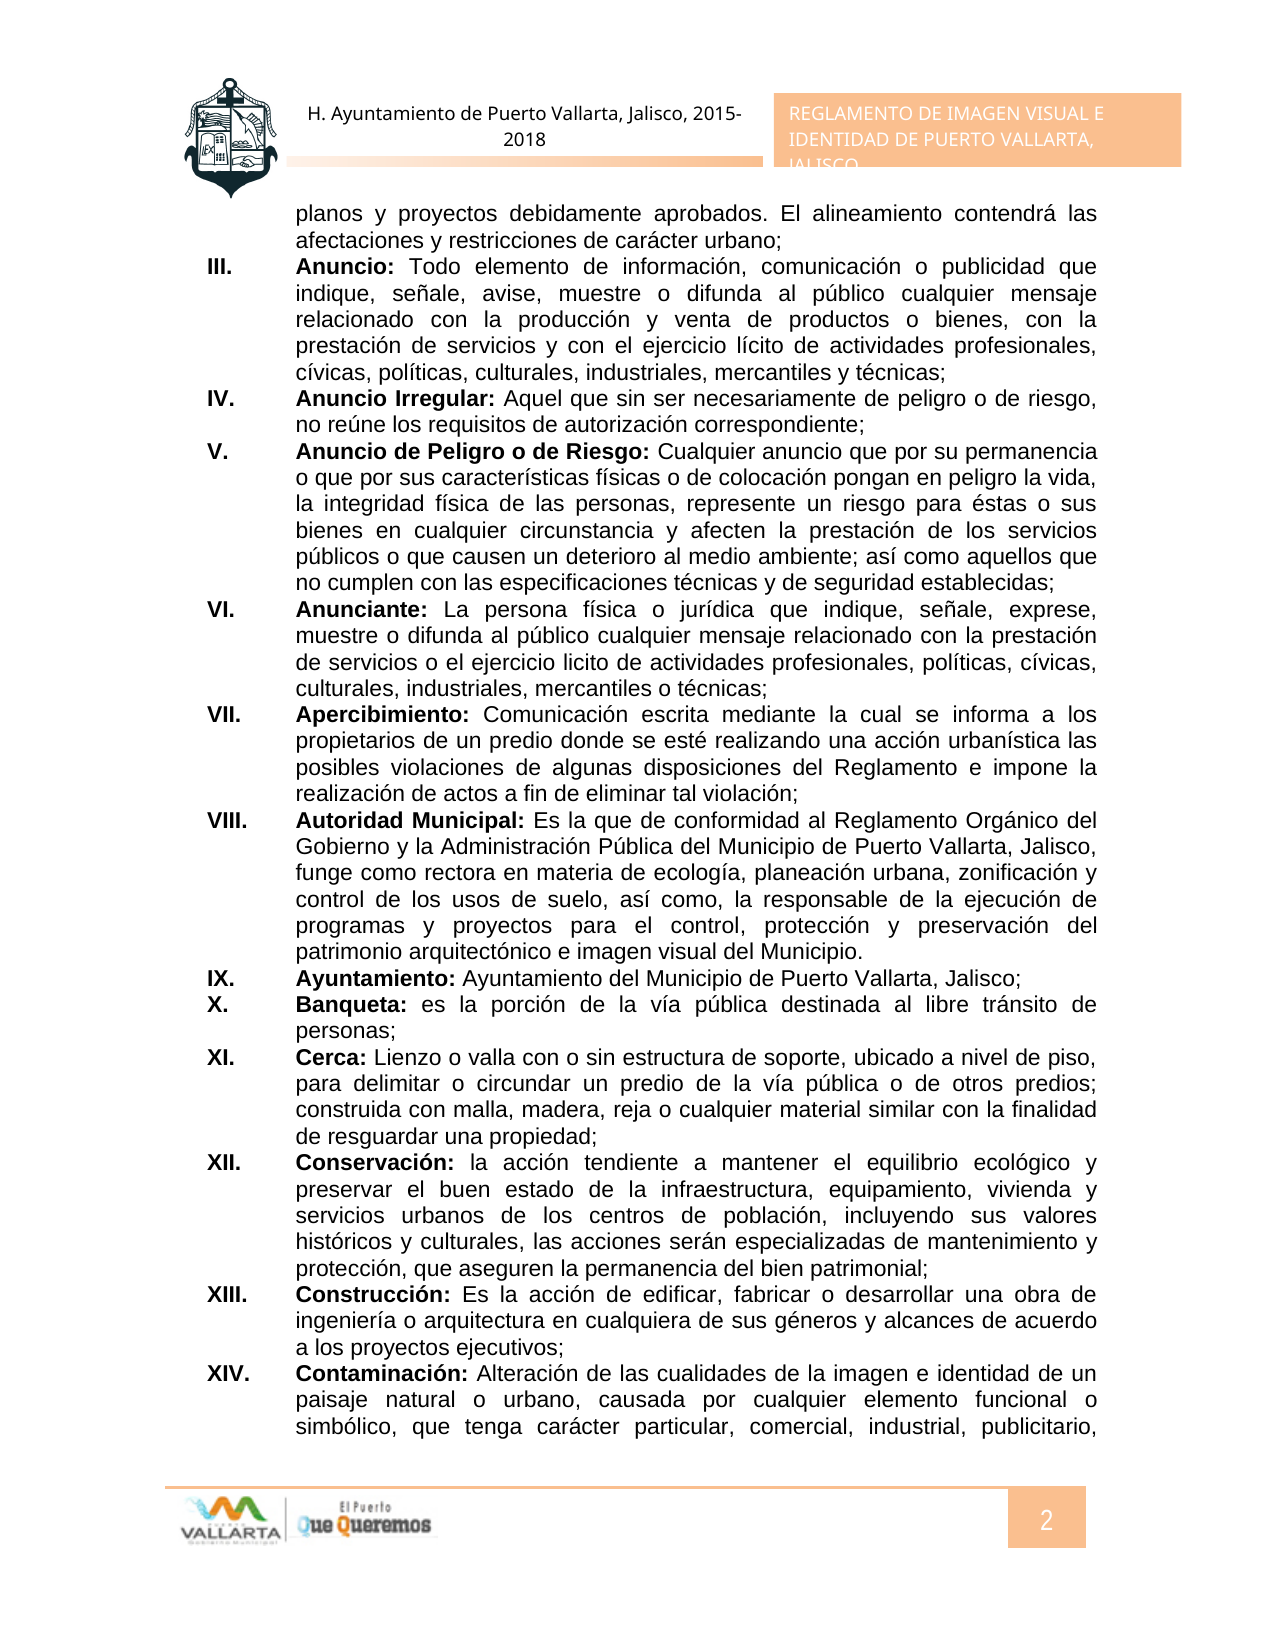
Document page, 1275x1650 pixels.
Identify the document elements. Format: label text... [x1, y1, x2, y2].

list Apercibimiento: Comunicación escrita mediante la cual se informa a los propietarios de un predio donde se esté realizando una acción urbanística las posibles violaciones de algunas disposiciones del Reglamento e impone la realización de actos a fin de eliminar tal violación; [207, 701, 1098, 807]
list Banqueta: es la porción de la vía pública destinada al libre tránsito de personas; [207, 991, 1098, 1044]
list Anunciante: La persona física o jurídica que indique, señale, exprese, muestre o difunda al público cualquier mensaje relacionado con la prestación de servicios o el ejercicio licito de actividades profesionales, políticas, cívicas, culturales, industriales, mercantiles o técnicas; [207, 596, 1098, 701]
list Cerca: Lienzo o valla con o sin estructura de soporte, ubicado a nivel de piso, para delimitar o circundar un predio de la vía pública o de otros predios; construida con malla, madera, reja o cualquier material similar con la finalidad de resguardar una propiedad; [207, 1044, 1098, 1149]
list Anuncio: Todo elemento de información, comunicación o publicidad que indique, señale, avise, muestre o difunda al público cualquier mensaje relacionado con la producción y venta de productos o bienes, con la prestación de servicios y con el ejercicio lícito de actividades profesionales, cívicas, políticas, culturales, industriales, mercantiles y técnicas; [207, 253, 1098, 385]
list Conservación: la acción tendiente a mantener el equilibrio ecológico y preservar el buen estado de la infraestructura, equipamiento, vivienda y servicios urbanos de los centros de población, incluyendo sus valores históricos y culturales, las acciones serán especializadas de mantenimiento y protección, que aseguren la permanencia del bien patrimonial; [207, 1149, 1098, 1281]
list Autoridad Municipal: Es la que de conformidad al Reglamento Orgánico del Gobierno y la Administración Pública del Municipio de Puerto Vallarta, Jalisco, funge como rectora en materia de ecología, planeación urbana, zonificación y control de los usos de suelo, así como, la responsable de la ejecución de programas y proyectos para el control, protección y preservación del patrimonio arquitectónico e imagen visual del Municipio. [207, 807, 1098, 965]
list Ayuntamiento: Ayuntamiento del Municipio de Puerto Vallarta, Jalisco; [207, 965, 1098, 991]
list Anuncio de Peligro o de Riesgo: Cualquier anuncio que por su permanencia o que por sus características físicas o de colocación pongan en peligro la vida, la integridad física de las personas, represente un riesgo para éstas o sus bienes en cualquier circunstancia y afecten la prestación de los servicios públicos o que causen un deterioro al medio ambiente; así como aquellos que no cumplen con las especificaciones técnicas y de seguridad establecidas; [207, 438, 1098, 596]
list Anuncio Irregular: Aquel que sin ser necesariamente de peligro o de riesgo, no reúne los requisitos de autorización correspondiente; [207, 385, 1098, 438]
list Construcción: Es la acción de edificar, fabricar o desarrollar una obra de ingeniería o arquitectura en cualquiera de sus géneros y alcances de acuerdo a los proyectos ejecutivos; [207, 1281, 1098, 1360]
picture [177, 73, 287, 201]
picture [177, 1495, 439, 1546]
